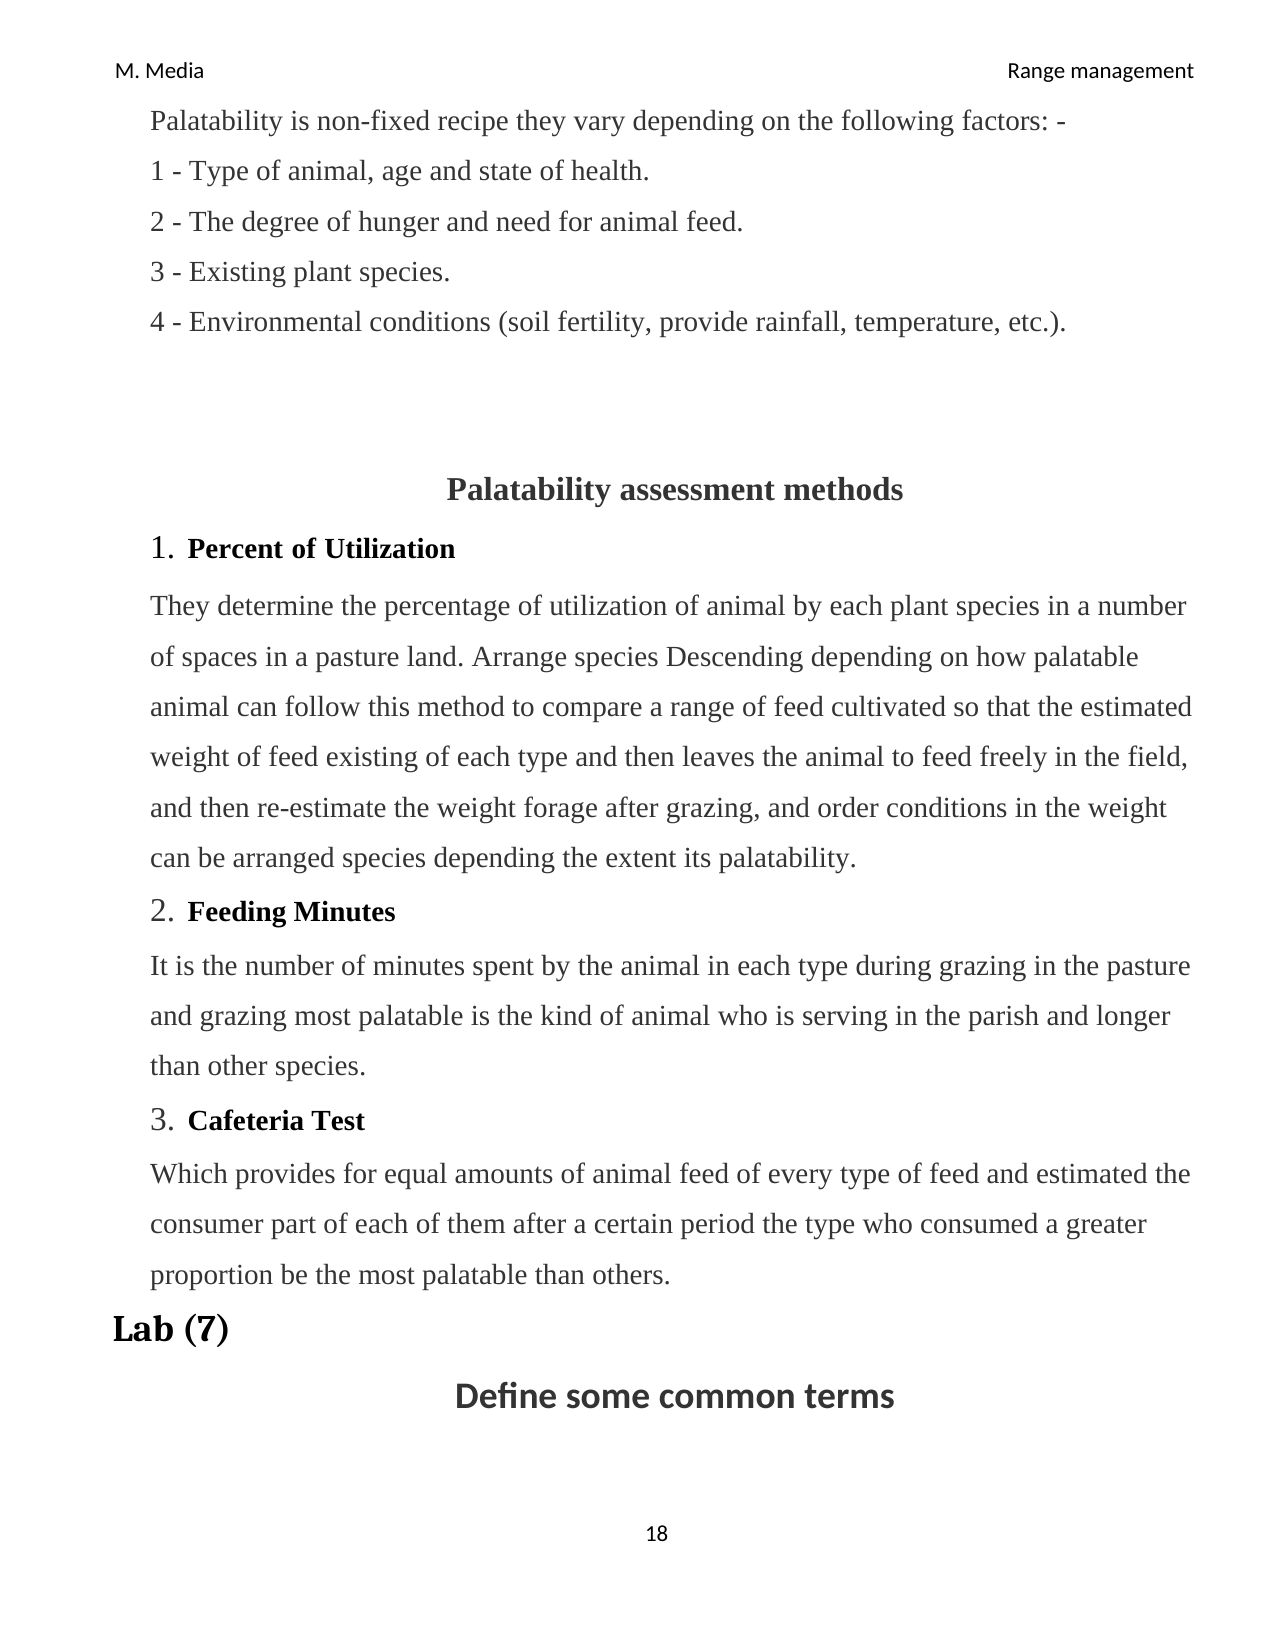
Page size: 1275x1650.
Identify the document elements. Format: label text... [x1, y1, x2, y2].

text Lab (7) [112, 1307, 1200, 1350]
text It is the number of minutes spent by the animal in each type during grazing in the pasture and grazing most palatable is the kind of animal who is serving in the parish and longer than other species. [150, 948, 1200, 1082]
text 2 - The degree of hunger and need for animal feed. [150, 204, 1200, 237]
text 3 - Existing plant species. [150, 254, 1200, 288]
list Feeding Minutes [150, 890, 1200, 929]
text 1 - Type of animal, age and state of health. [150, 153, 1200, 187]
list Percent of Utilization [150, 527, 1200, 566]
list Cafeteria Test [150, 1099, 1200, 1137]
text They determine the percentage of utilization of animal by each plant species in a number of spaces in a pasture land. Arrange species Descending depending on how palatable animal can follow this method to compare a range of feed cultivated so that the estimated weight of feed existing of each type and then leaves the animal to feed freely in the field, and then re-estimate the weight forage after grazing, and order conditions in the weight can be arranged species depending the extent its palatability. [150, 588, 1200, 873]
text Which provides for equal amounts of animal feed of every type of feed and estimated the consumer part of each of them after a certain period the type who consumed a greater proportion be the most palatable than others. [150, 1156, 1200, 1290]
text Define some common terms [150, 1372, 1200, 1418]
text Palatability assessment methods [150, 470, 1200, 508]
text Palatability is non-fixed recipe they vary depending on the following factors: - [150, 103, 1200, 137]
text 4 - Environmental conditions (soil fertility, provide rainfall, temperature, etc.). [150, 304, 1200, 338]
